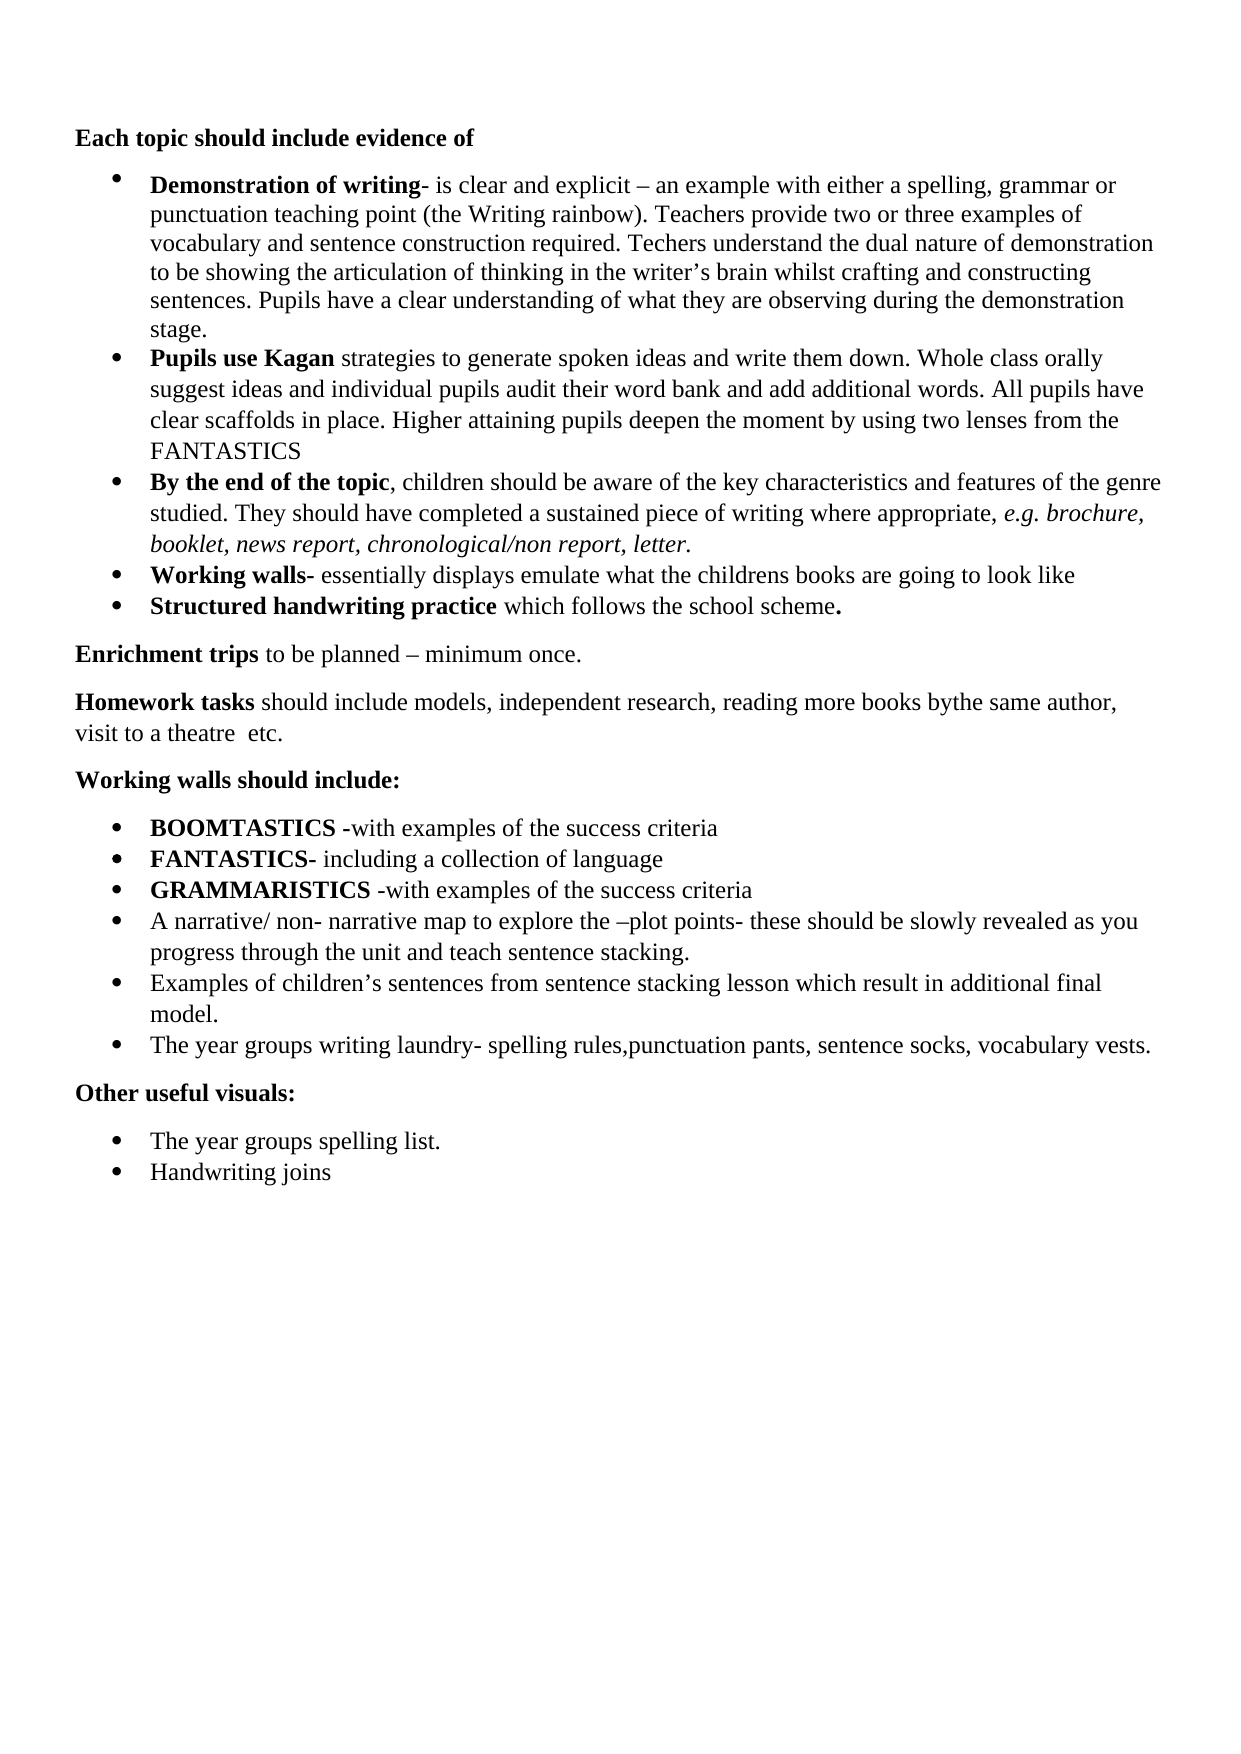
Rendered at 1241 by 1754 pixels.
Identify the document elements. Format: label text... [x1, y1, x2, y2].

list The year groups writing laundry- spelling rules,punctuation pants, sentence socks, vocabulary vests. [112, 1030, 1165, 1059]
list GRAMMARISTICS -with examples of the success criteria [112, 875, 1165, 904]
list BOOMTASTICS -with examples of the success criteria [112, 813, 1165, 842]
list FANTASTICS- including a collection of language [112, 844, 1165, 873]
list A narrative/ non- narrative map to explore the –plot points- these should be slowly revealed as you progress through the unit and teach sentence stacking. [112, 906, 1165, 966]
list By the end of the topic, children should be aware of the key characteristics and features of the genre studied. They should have completed a sustained piece of writing where appropriate, e.g. brochure, booklet, news report, chronological/non report, letter. [112, 467, 1165, 558]
text Homework tasks should include models, independent research, reading more books bythe same author, visit to a theatre etc. [75, 687, 1165, 746]
list Pupils use Kagan strategies to generate spoken ideas and write them down. Whole class orally suggest ideas and individual pupils audit their word bank and add additional words. All pupils have clear scaffolds in place. Higher attaining pupils deepen the moment by using two lenses from the FANTASTICS [112, 343, 1165, 465]
list Demonstration of writing- is clear and explicit – an example with either a spelling, grammar or punctuation teaching point (the Writing rainbow). Teachers provide two or three examples of vocabulary and sentence construction required. Techers understand the dual nature of demonstration to be showing the articulation of thinking in the writer’s brain whilst crafting and constructing sentences. Pupils have a clear understanding of what they are observing during the demonstration stage. [112, 170, 1165, 343]
list Handwriting joins [112, 1157, 1165, 1186]
text Other useful visuals: [75, 1078, 1165, 1107]
list Working walls- essentially displays emulate what the childrens books are going to look like [112, 560, 1165, 589]
text Enrichment trips to be planned – minimum once. [75, 639, 1165, 668]
text Each topic should include evidence of [75, 123, 1165, 151]
text Working walls should include: [75, 765, 1165, 794]
list The year groups spelling list. [112, 1126, 1165, 1154]
list Structured handwriting practice which follows the school scheme. [112, 591, 1165, 620]
list Examples of children’s sentences from sentence stacking lesson which result in additional final model. [112, 968, 1165, 1028]
